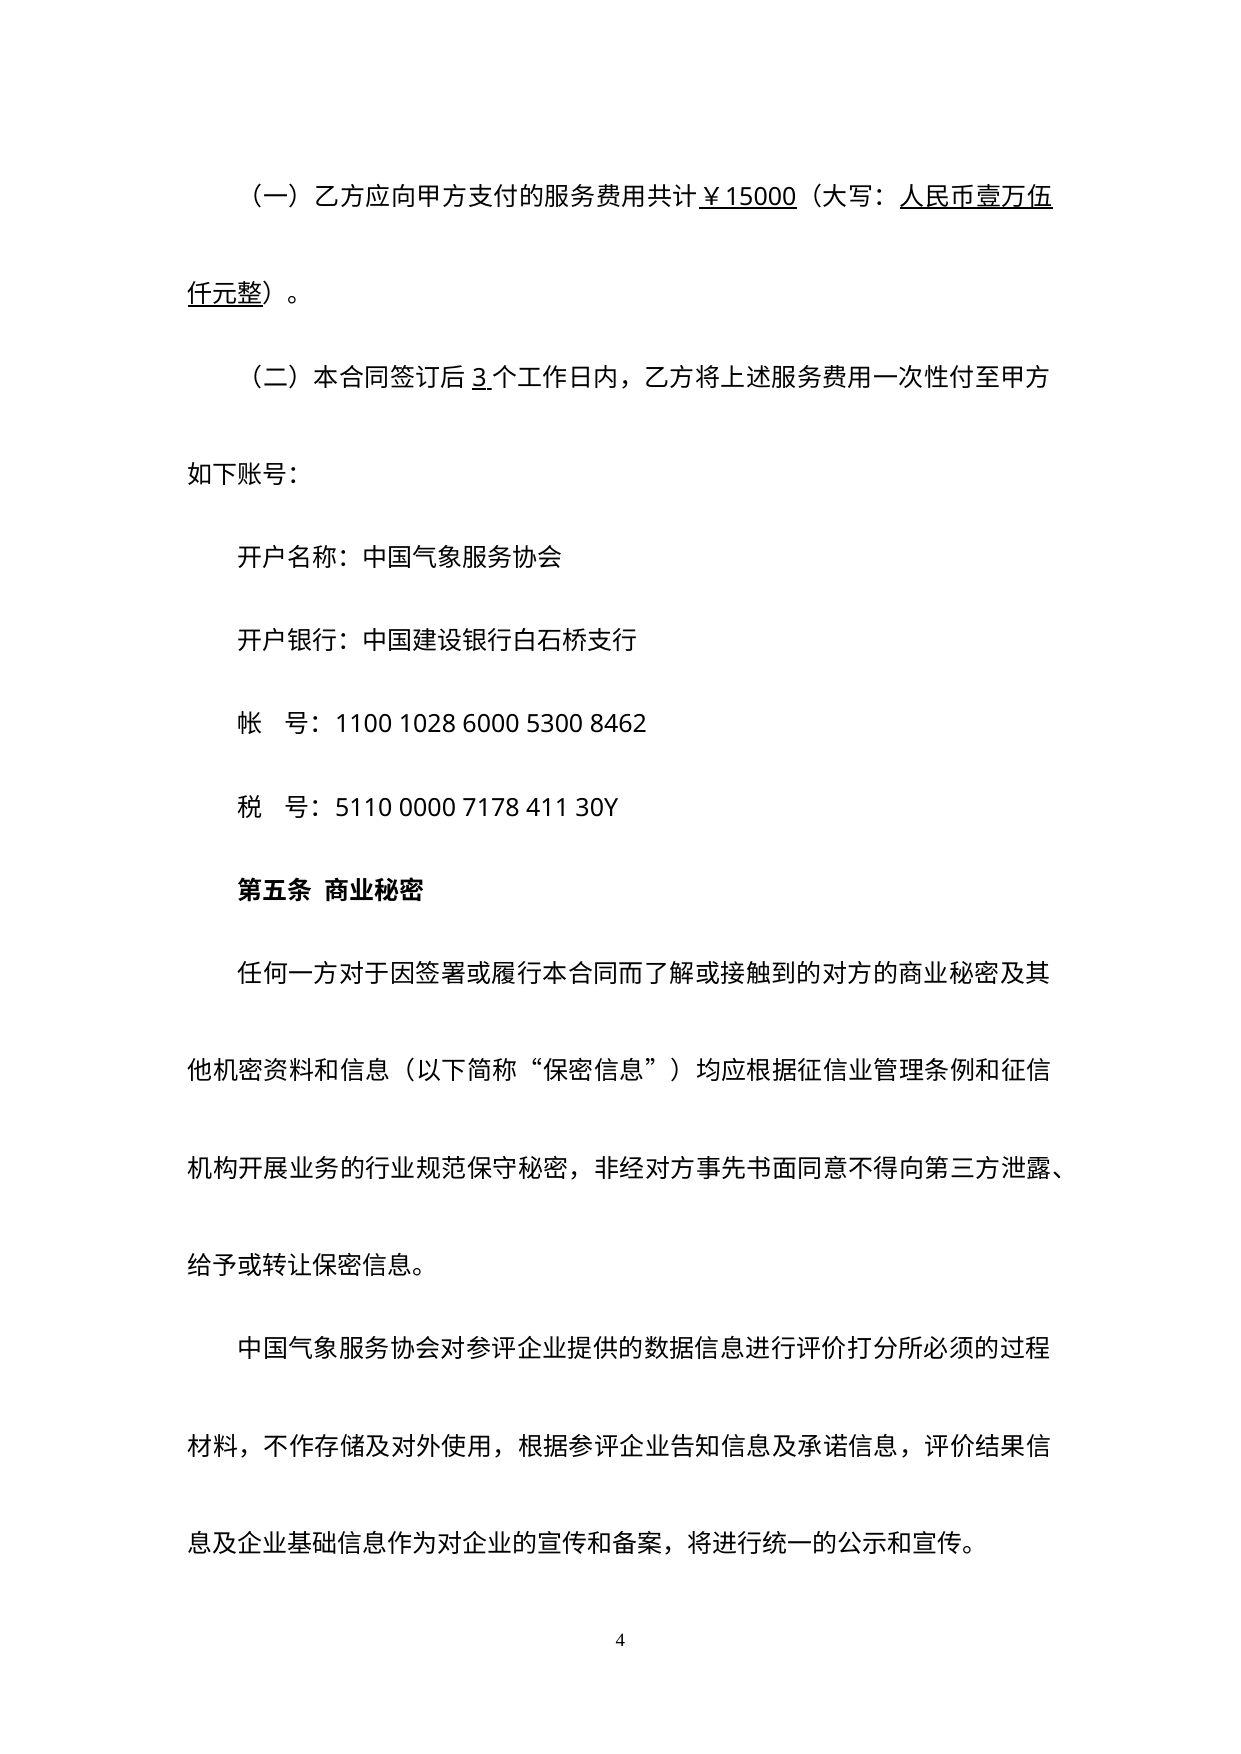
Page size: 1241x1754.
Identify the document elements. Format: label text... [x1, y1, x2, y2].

text 帐 号：1100 1028 6000 5300 8462 [187, 689, 1053, 754]
text 第五条 商业秘密 [187, 856, 1053, 921]
text 任何一方对于因签署或履行本合同而了解或接触到的对方的商业秘密及其他机密资料和信息（以下简称“保密信息”）均应根据征信业管理条例和征信机构开展业务的行业规范保守秘密，非经对方事先书面同意不得向第三方泄露、给予或转让保密信息。 [187, 939, 1053, 1296]
text 开户银行：中国建设银行白石桥支行 [187, 606, 1053, 671]
text （一）乙方应向甲方支付的服务费用共计￥15000（大写：人民币壹万伍仟元整）。 [187, 162, 1053, 324]
text 中国气象服务协会对参评企业提供的数据信息进行评价打分所必须的过程材料，不作存储及对外使用，根据参评企业告知信息及承诺信息，评价结果信息及企业基础信息作为对企业的宣传和备案，将进行统一的公示和宣传。 [187, 1314, 1053, 1574]
text 开户名称：中国气象服务协会 [187, 523, 1053, 588]
text （二）本合同签订后3个工作日内，乙方将上述服务费用一次性付至甲方如下账号： [187, 343, 1053, 505]
text 税 号：5110 0000 7178 411 30Y [187, 773, 1053, 838]
